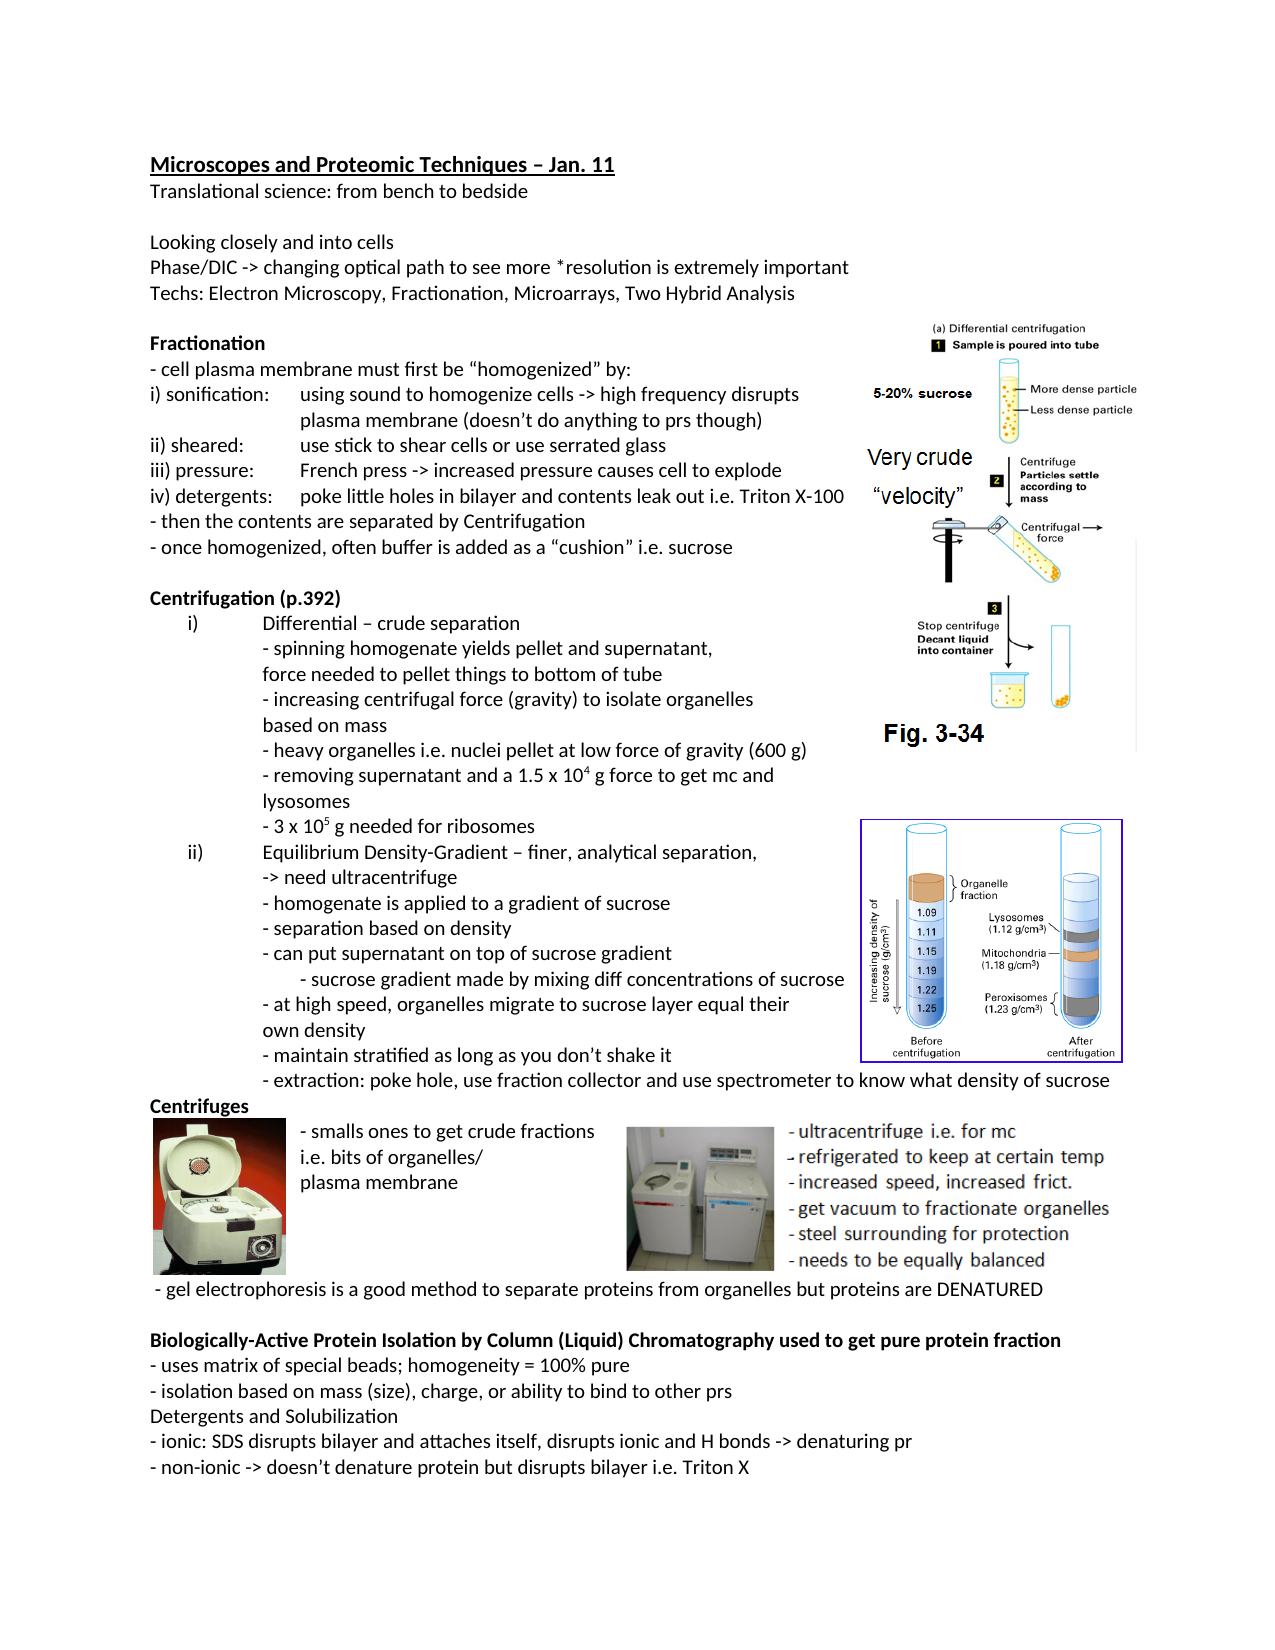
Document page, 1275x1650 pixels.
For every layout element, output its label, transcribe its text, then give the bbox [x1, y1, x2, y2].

text Translational science: from bench to bedside [150, 178, 1125, 203]
text - sucrose gradient made by mixing diff concentrations of sucrose [262, 966, 1125, 991]
text Centrifugation (p.392) [150, 585, 1125, 610]
text lysosomes [262, 788, 1125, 813]
text - once homogenized, often buffer is added as a “cushion” i.e. sucrose [150, 534, 1125, 559]
text - gel electrophoresis is a good method to separate proteins from organelles but proteins are DENATURED [150, 1276, 1125, 1302]
text - separation based on density [262, 915, 1125, 941]
text Fractionation [150, 331, 1125, 356]
text iv) detergents: poke little holes in bilayer and contents leak out i.e. Triton X-100 [150, 483, 1125, 508]
text Microscopes and Proteomic Techniques – Jan. 11 [150, 150, 1125, 178]
text - smalls ones to get crude fractions [150, 1118, 1125, 1144]
text - homogenate is applied to a gradient of sucrose [262, 890, 1125, 915]
text - heavy organelles i.e. nuclei pellet at low force of gravity (600 g) [262, 737, 1125, 763]
text - non-ionic -> doesn’t denature protein but disrupts bilayer i.e. Triton X [150, 1454, 1125, 1479]
text - spinning homogenate yields pellet and supernatant, [262, 636, 1125, 661]
text Phase/DIC -> changing optical path to see more *resolution is extremely important [150, 254, 1125, 280]
text Detergents and Solubilization [150, 1403, 1125, 1429]
text force needed to pellet things to bottom of tube [262, 661, 1125, 686]
list Equilibrium Density-Gradient – finer, analytical separation, [187, 839, 1125, 864]
text - then the contents are separated by Centrifugation [150, 508, 1125, 534]
text - maintain stratified as long as you don’t shake it [262, 1042, 1125, 1068]
text i.e. bits of organelles/ [150, 1144, 1125, 1169]
text - uses matrix of special beads; homogeneity = 100% pure [150, 1352, 1125, 1378]
text - removing supernatant and a 1.5 x 104 g force to get mc and [262, 763, 1125, 788]
text plasma membrane [150, 1169, 1125, 1195]
picture [854, 314, 1137, 752]
text iii) pressure: French press -> increased pressure causes cell to explode [150, 458, 1125, 483]
text Biologically-Active Protein Isolation by Column (Liquid) Chromatography used to get pure protein fraction [150, 1327, 1125, 1352]
text own density [262, 1017, 1125, 1042]
text ii) sheared: use stick to shear cells or use serrated glass [150, 432, 1125, 458]
text - 3 x 105 g needed for ribosomes [262, 813, 1125, 839]
text i) sonification: using sound to homogenize cells -> high frequency disrupts [150, 381, 1125, 407]
text - isolation based on mass (size), charge, or ability to bind to other prs [150, 1378, 1125, 1403]
text Centrifuges [150, 1093, 1125, 1118]
text - at high speed, organelles migrate to sucrose layer equal their [262, 991, 1125, 1017]
text - can put supernatant on top of sucrose gradient [262, 941, 1125, 966]
text - ionic: SDS disrupts bilayer and attaches itself, disrupts ionic and H bonds -> denaturing pr [150, 1429, 1125, 1454]
text plasma membrane (doesn’t do anything to prs though) [150, 407, 1125, 432]
picture [153, 1195, 286, 1275]
picture [619, 1195, 1123, 1276]
text - increasing centrifugal force (gravity) to isolate organelles [262, 686, 1125, 712]
text - cell plasma membrane must first be “homogenized” by: [150, 356, 1125, 381]
text Looking closely and into cells [150, 229, 1125, 254]
text Techs: Electron Microscopy, Fractionation, Microarrays, Two Hybrid Analysis [150, 280, 1125, 305]
text - extraction: poke hole, use fraction collector and use spectrometer to know what density of sucrose [262, 1068, 1125, 1093]
text based on mass [262, 712, 1125, 737]
list Differential – crude separation [187, 610, 1125, 636]
text -> need ultracentrifuge [262, 864, 1125, 890]
